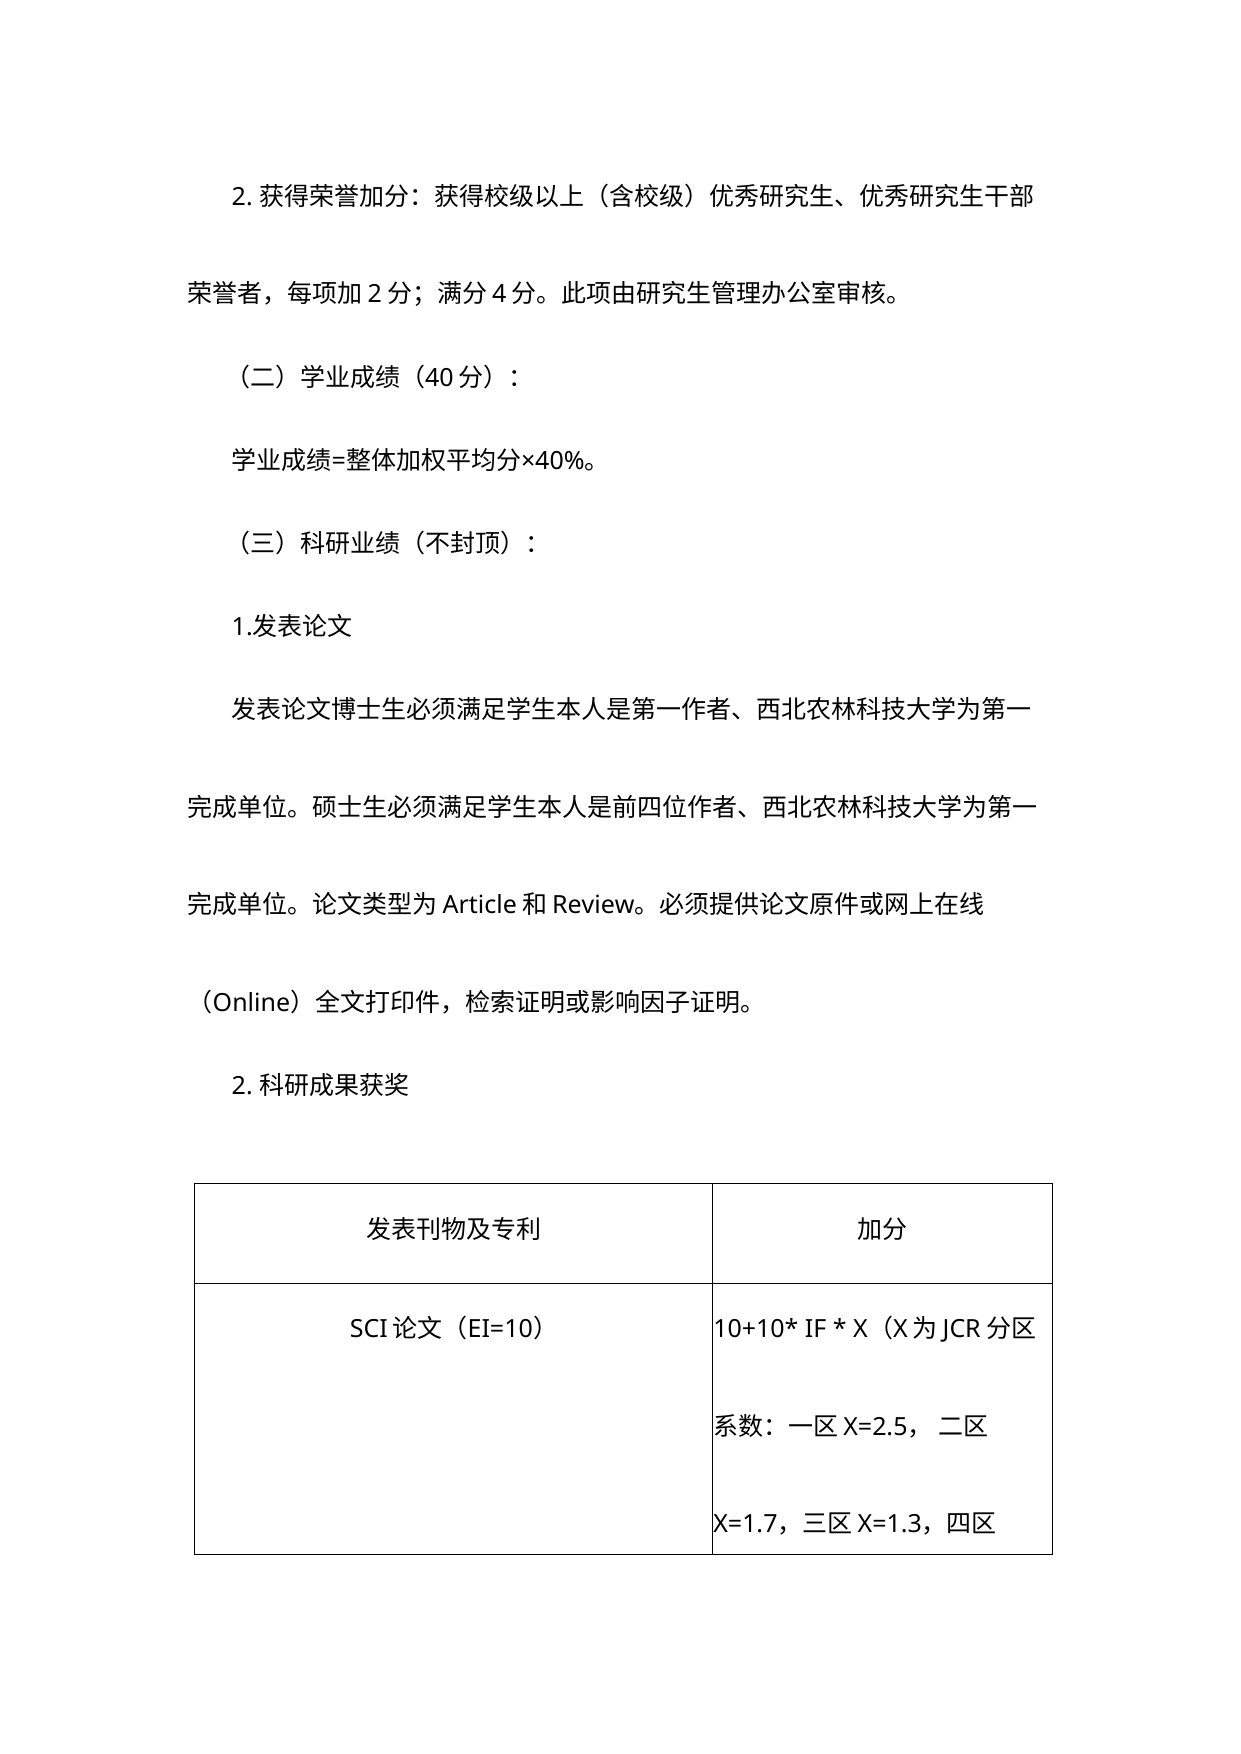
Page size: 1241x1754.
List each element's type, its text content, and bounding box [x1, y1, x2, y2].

text （三）科研业绩（不封顶）： [187, 509, 1053, 574]
text 2. 获得荣誉加分：获得校级以上（含校级）优秀研究生、优秀研究生干部荣誉者，每项加2分；满分4分。此项由研究生管理办公室审核。 [187, 162, 1053, 324]
text （二）学业成绩（40分）： [187, 343, 1053, 408]
table_header 发表刊物及专利 [195, 1184, 712, 1283]
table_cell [713, 1284, 1052, 1554]
table_cell SCI论文（EI=10） [195, 1284, 712, 1554]
table_header 加分 [713, 1184, 1052, 1283]
text 2. 科研成果获奖 [187, 1051, 1053, 1116]
text 发表论文博士生必须满足学生本人是第一作者、西北农林科技大学为第一完成单位。硕士生必须满足学生本人是前四位作者、西北农林科技大学为第一完成单位。论文类型为Article和Review。必须提供论文原件或网上在线（Online）全文打印件，检索证明或影响因子证明。 [187, 675, 1053, 1033]
text 1.发表论文 [187, 592, 1053, 657]
text 学业成绩=整体加权平均分×40%。 [187, 426, 1053, 491]
